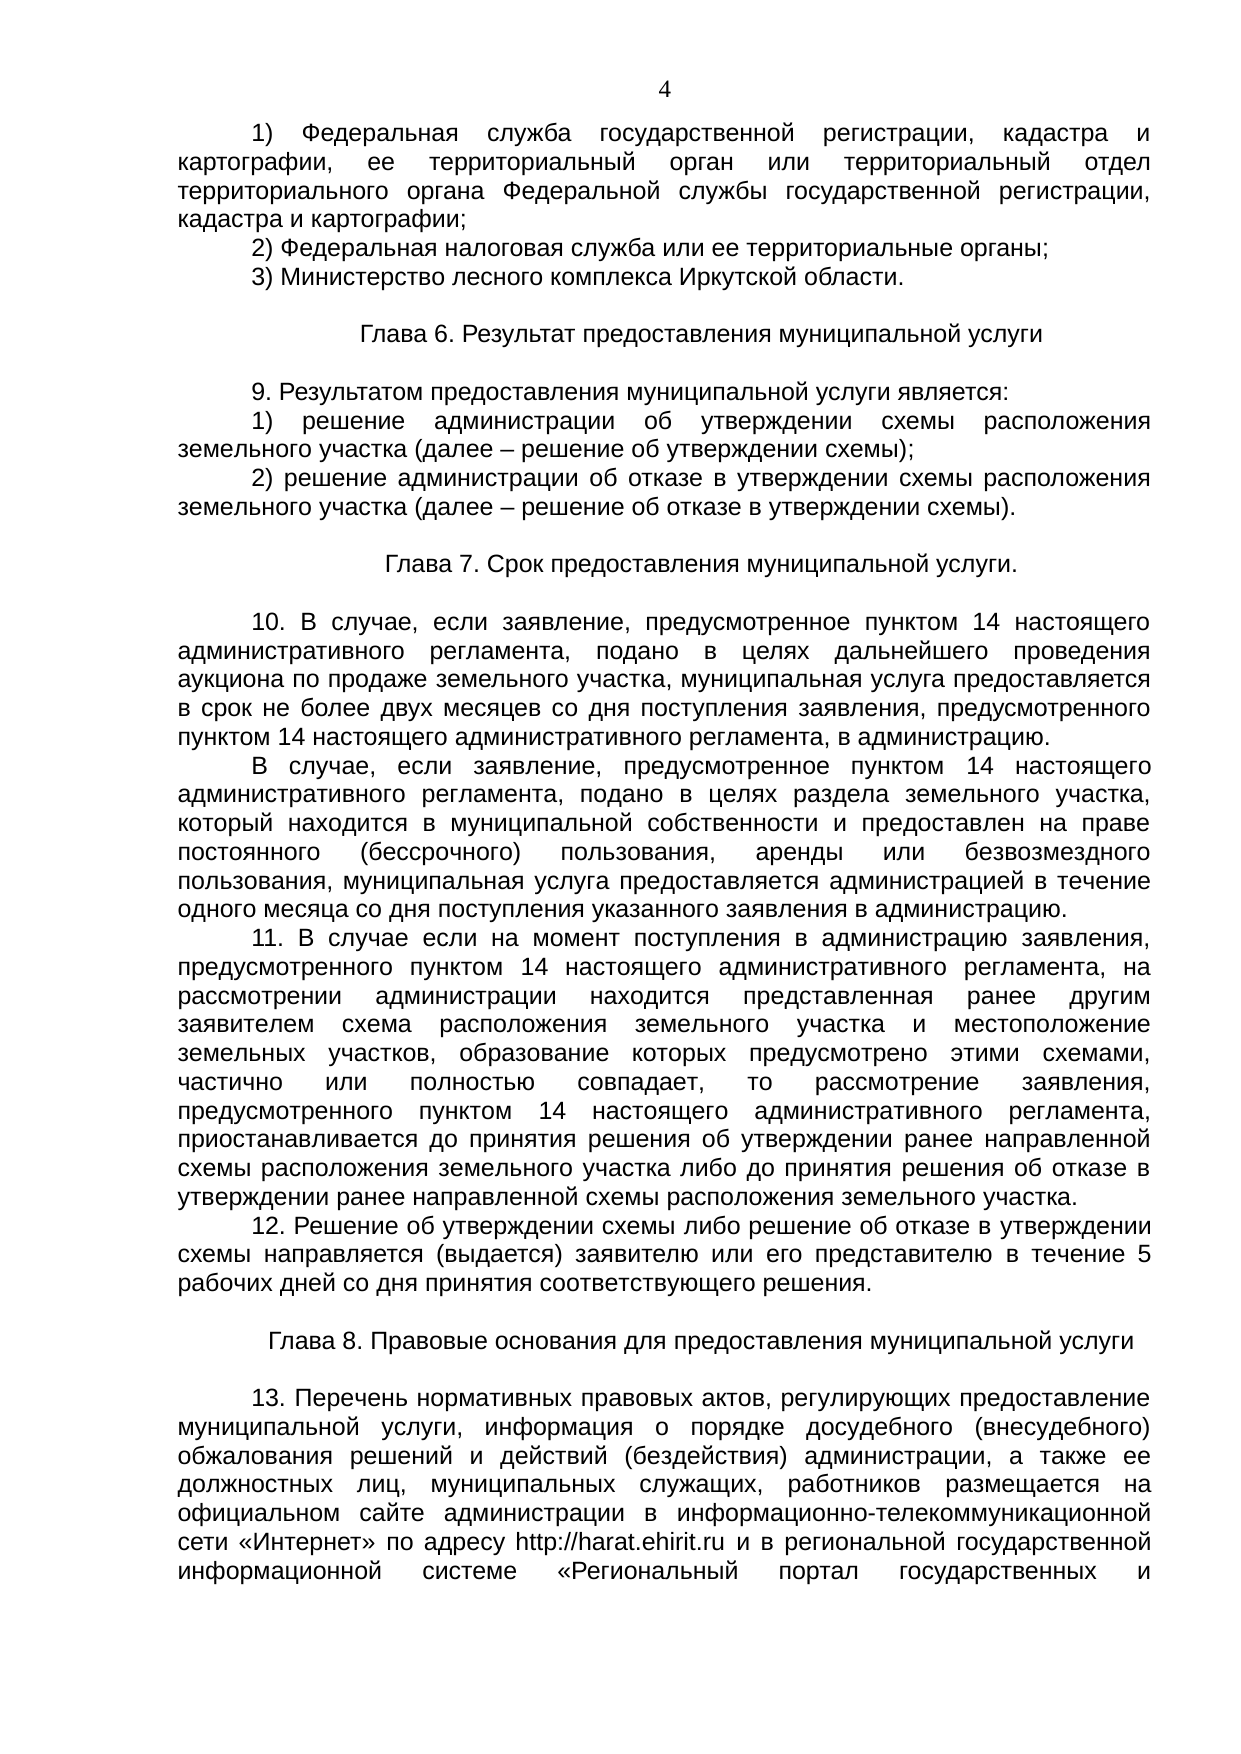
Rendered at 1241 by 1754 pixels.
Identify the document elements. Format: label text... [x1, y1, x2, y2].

text 12. Решение об утверждении схемы либо решение об отказе в утверждении схемы направляется (выдается) заявителю или его представителю в течение 5 рабочих дней со дня принятия соответствующего решения. [177, 1211, 1152, 1297]
text 1) Федеральная служба государственной регистрации, кадастра и картографии, ее территориальный орган или территориальный отдел территориального органа Федеральной службы государственной регистрации, кадастра и картографии; [177, 118, 1152, 233]
text В случае, если заявление, предусмотренное пунктом 14 настоящего административного регламента, подано в целях раздела земельного участка, который находится в муниципальной собственности и предоставлен на праве постоянного (бессрочного) пользования, аренды или безвозмездного пользования, муниципальная услуга предоставляется администрацией в течение одного месяца со дня поступления указанного заявления в администрацию. [177, 751, 1152, 923]
text Глава 8. Правовые основания для предоставления муниципальной услуги [177, 1326, 1152, 1354]
text 3) Министерство лесного комплекса Иркутской области. [177, 262, 1152, 291]
text Глава 7. Срок предоставления муниципальной услуги. [177, 549, 1152, 578]
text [177, 1383, 1152, 1584]
text 10. В случае, если заявление, предусмотренное пунктом 14 настоящего административного регламента, подано в целях дальнейшего проведения аукциона по продаже земельного участка, муниципальная услуга предоставляется в срок не более двух месяцев со дня поступления заявления, предусмотренного пунктом 14 настоящего административного регламента, в администрацию. [177, 607, 1152, 751]
text 2) решение администрации об отказе в утверждении схемы расположения земельного участка (далее – решение об отказе в утверждении схемы). [177, 463, 1152, 521]
text 9. Результатом предоставления муниципальной услуги является: [177, 377, 1152, 406]
text Глава 6. Результат предоставления муниципальной услуги [177, 319, 1152, 348]
text 2) Федеральная налоговая служба или ее территориальные органы; [177, 233, 1152, 262]
text 1) решение администрации об утверждении схемы расположения земельного участка (далее – решение об утверждении схемы); [177, 406, 1152, 463]
text 11. В случае если на момент поступления в администрацию заявления, предусмотренного пунктом 14 настоящего административного регламента, на рассмотрении администрации находится представленная ранее другим заявителем схема расположения земельного участка и местоположение земельных участков, образование которых предусмотрено этими схемами, частично или полностью совпадает, то рассмотрение заявления, предусмотренного пунктом 14 настоящего административного регламента, приостанавливается до принятия решения об утверждении ранее направленной схемы расположения земельного участка либо до принятия решения об отказе в утверждении ранее направленной схемы расположения земельного участка. [177, 923, 1152, 1211]
